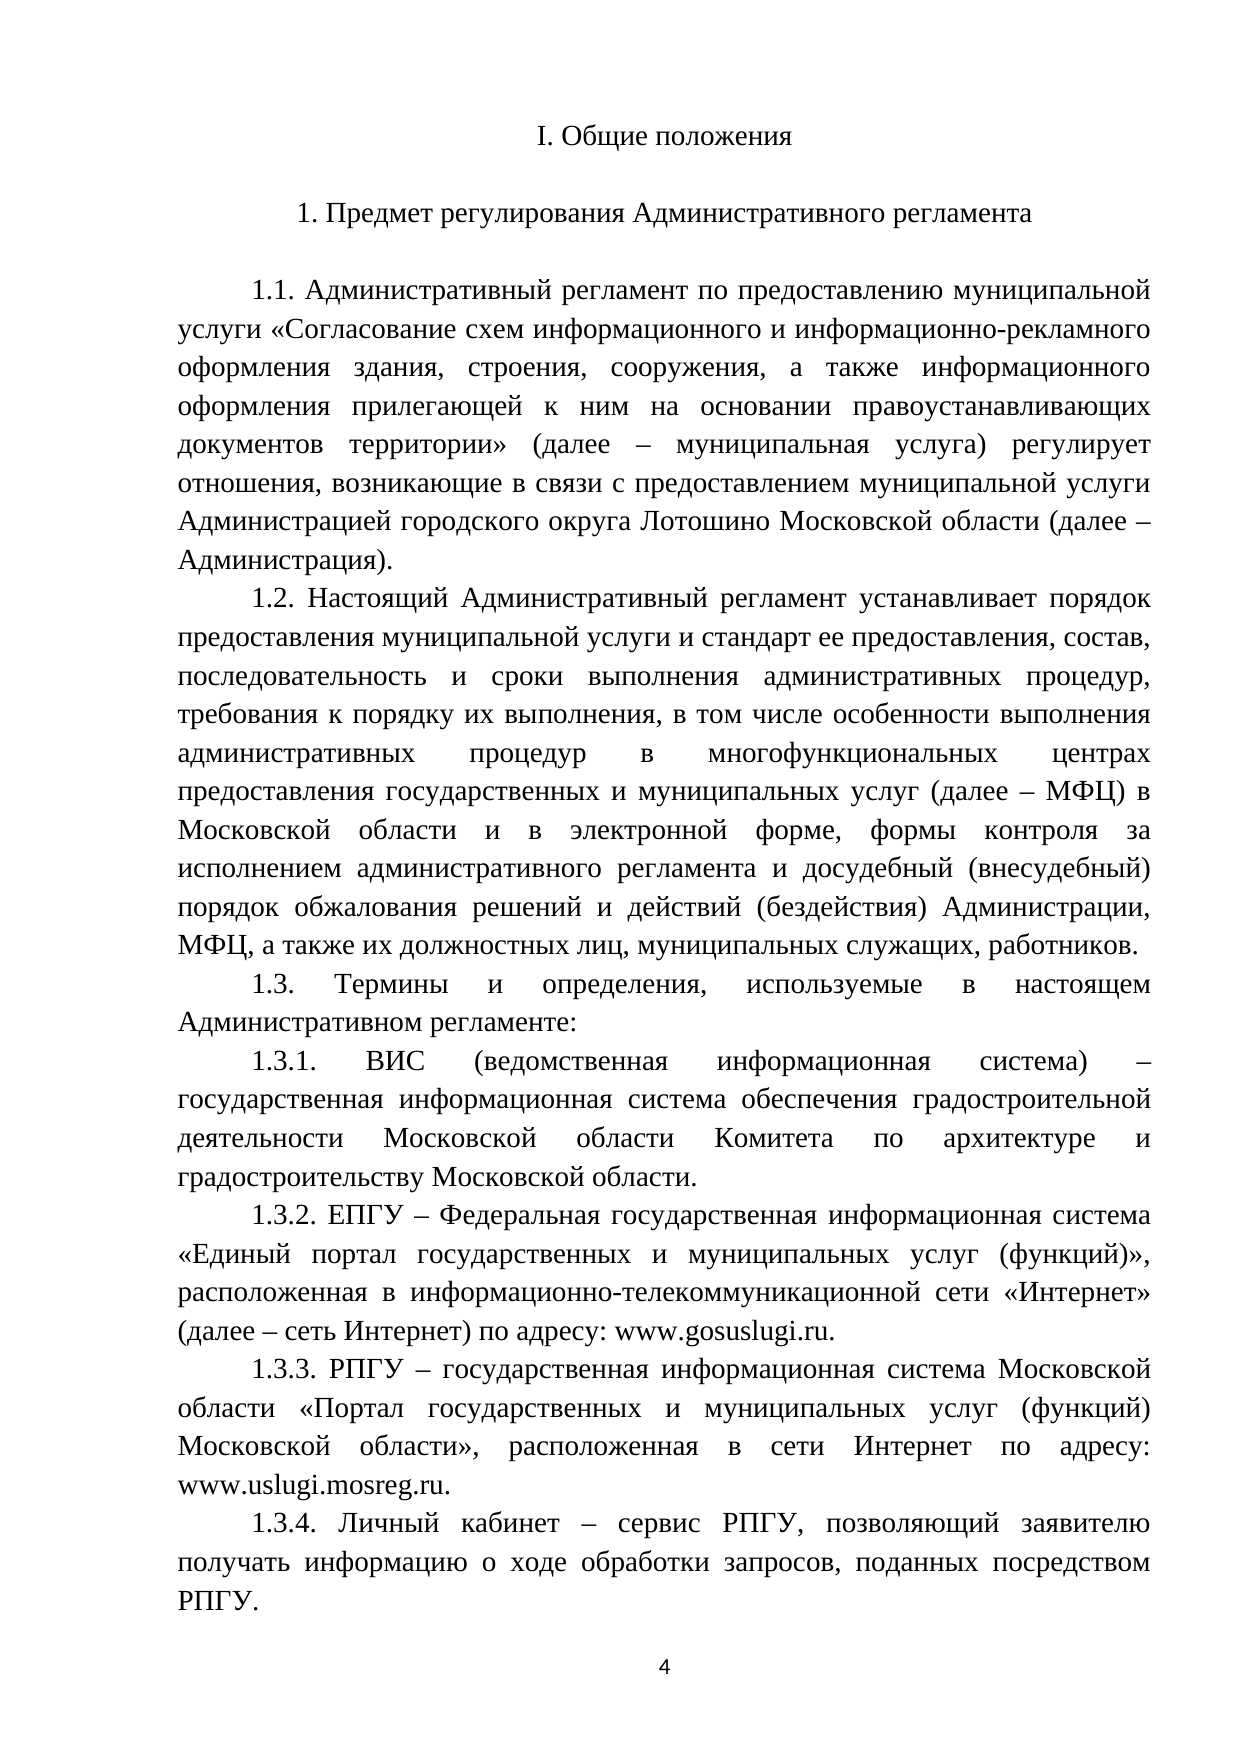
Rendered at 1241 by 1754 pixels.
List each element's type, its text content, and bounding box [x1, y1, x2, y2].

text 1.3.2. ЕПГУ – Федеральная государственная информационная система «Единый портал государственных и муниципальных услуг (функций)», расположенная в информационно-телекоммуникационной сети «Интернет» (далее – сеть Интернет) по адресу: www.gosuslugi.ru. [177, 1197, 1152, 1346]
text 1.3.4. Личный кабинет – сервис РПГУ, позволяющий заявителю получать информацию о ходе обработки запросов, поданных посредством РПГУ. [177, 1506, 1152, 1616]
text 1.1. Административный регламент по предоставлению муниципальной услуги «Согласование схем информационного и информационно-рекламного оформления здания, строения, сооружения, а также информационного оформления прилегающей к ним на основании правоустанавливающих документов территории» (далее – муниципальная услуга) регулирует отношения, возникающие в связи с предоставлением муниципальной услуги Администрацией городского округа Лотошино Московской области (далее – Администрация). [177, 272, 1152, 576]
subtitle 1. Предмет регулирования Административного регламента [177, 195, 1152, 229]
text 1.3.1. ВИС (ведомственная информационная система) – государственная информационная система обеспечения градостроительной деятельности Московской области Комитета по архитектуре и градостроительству Московской области. [177, 1043, 1152, 1192]
text 1.2. Настоящий Административный регламент устанавливает порядок предоставления муниципальной услуги и стандарт ее предоставления, состав, последовательность и сроки выполнения административных процедур, требования к порядку их выполнения, в том числе особенности выполнения административных процедур в многофункциональных центрах предоставления государственных и муниципальных услуг (далее – МФЦ) в Московской области и в электронной форме, формы контроля за исполнением административного регламента и досудебный (внесудебный) порядок обжалования решений и действий (бездействия) Администрации, МФЦ, а также их должностных лиц, муниципальных служащих, работников. [177, 581, 1152, 961]
subtitle I. Общие положения [177, 118, 1152, 152]
text 1.3. Термины и определения, используемые в настоящем Административном регламенте: [177, 966, 1152, 1038]
text 1.3.3. РПГУ – государственная информационная система Московской области «Портал государственных и муниципальных услуг (функций) Московской области», расположенная в сети Интернет по адресу: www.uslugi.mosreg.ru. [177, 1351, 1152, 1501]
